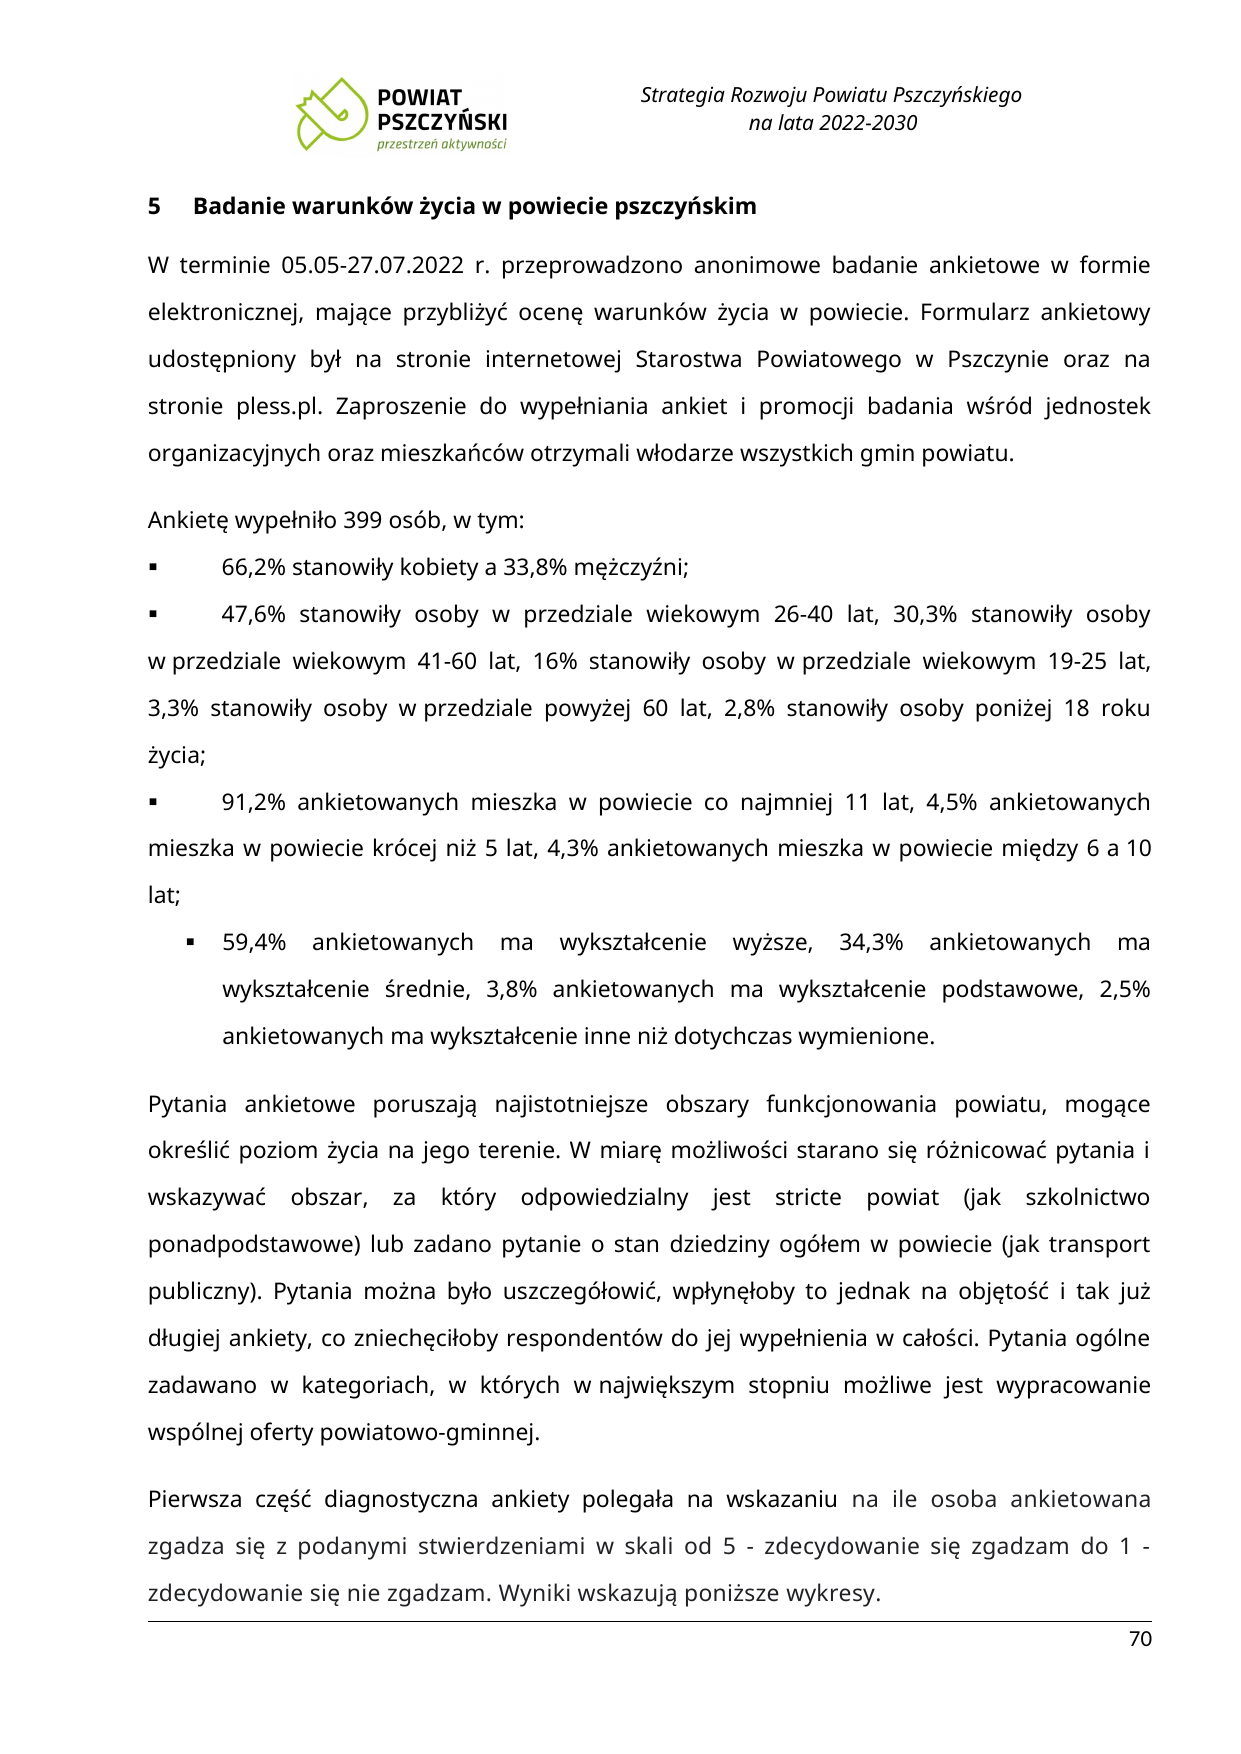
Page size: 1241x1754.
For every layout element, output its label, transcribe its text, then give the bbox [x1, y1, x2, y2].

list 59,4% ankietowanych ma wykształcenie wyższe, 34,3% ankietowanych ma wykształcenie średnie, 3,8% ankietowanych ma wykształcenie podstawowe, 2,5% ankietowanych ma wykształcenie inne niż dotychczas wymienione. [185, 926, 1152, 1051]
subtitle Badanie warunków życia w powiecie pszczyńskim [148, 189, 1152, 221]
text Pytania ankietowe poruszają najistotniejsze obszary funkcjonowania powiatu, mogące określić poziom życia na jego terenie. W miarę możliwości starano się różnicować pytania i wskazywać obszar, za który odpowiedzialny jest stricte powiat (jak szkolnictwo ponadpodstawowe) lub zadano pytanie o stan dziedziny ogółem w powiecie (jak transport publiczny). Pytania można było uszczegółowić, wpłynęłoby to jednak na objętość i tak już długiej ankiety, co zniechęciłoby respondentów do jej wypełnienia w całości. Pytania ogólne zadawano w kategoriach, w których w największym stopniu możliwe jest wypracowanie wspólnej oferty powiatowo-gminnej. [148, 1087, 1152, 1447]
text Pierwsza część diagnostyczna ankiety polegała na wskazaniu na ile osoba ankietowana zgadza się z podanymi stwierdzeniami w skali od 5 - zdecydowanie się zgadzam do 1 - zdecydowanie się nie zgadzam. Wyniki wskazują poniższe wykresy. [148, 1483, 1152, 1530]
list 47,6% stanowiły osoby w przedziale wiekowym 26-40 lat, 30,3% stanowiły osoby w przedziale wiekowym 41-60 lat, 16% stanowiły osoby w przedziale wiekowym 19-25 lat, 3,3% stanowiły osoby w przedziale powyżej 60 lat, 2,8% stanowiły osoby poniżej 18 roku życia; [148, 598, 1152, 770]
picture [291, 73, 510, 157]
list 66,2% stanowiły kobiety a 33,8% mężczyźni; [148, 551, 1152, 582]
text Ankietę wypełniło 399 osób, w tym: [148, 504, 1152, 535]
text Pierwsza część diagnostyczna ankiety polegała na wskazaniu na ile osoba ankietowana zgadza się z podanymi stwierdzeniami w skali od 5 - zdecydowanie się zgadzam do 1 - zdecydowanie się nie zgadzam. Wyniki wskazują poniższe wykresy. [148, 1561, 1152, 1608]
text W terminie 05.05-27.07.2022 r. przeprowadzono anonimowe badanie ankietowe w formie elektronicznej, mające przybliżyć ocenę warunków życia w powiecie. Formularz ankietowy udostępniony był na stronie internetowej Starostwa Powiatowego w Pszczynie oraz na stronie pless.pl. Zaproszenie do wypełniania ankiet i promocji badania wśród jednostek organizacyjnych oraz mieszkańców otrzymali włodarze wszystkich gmin powiatu. [148, 249, 1152, 468]
list 91,2% ankietowanych mieszka w powiecie co najmniej 11 lat, 4,5% ankietowanych mieszka w powiecie krócej niż 5 lat, 4,3% ankietowanych mieszka w powiecie między 6 a 10 lat; [148, 785, 1152, 910]
